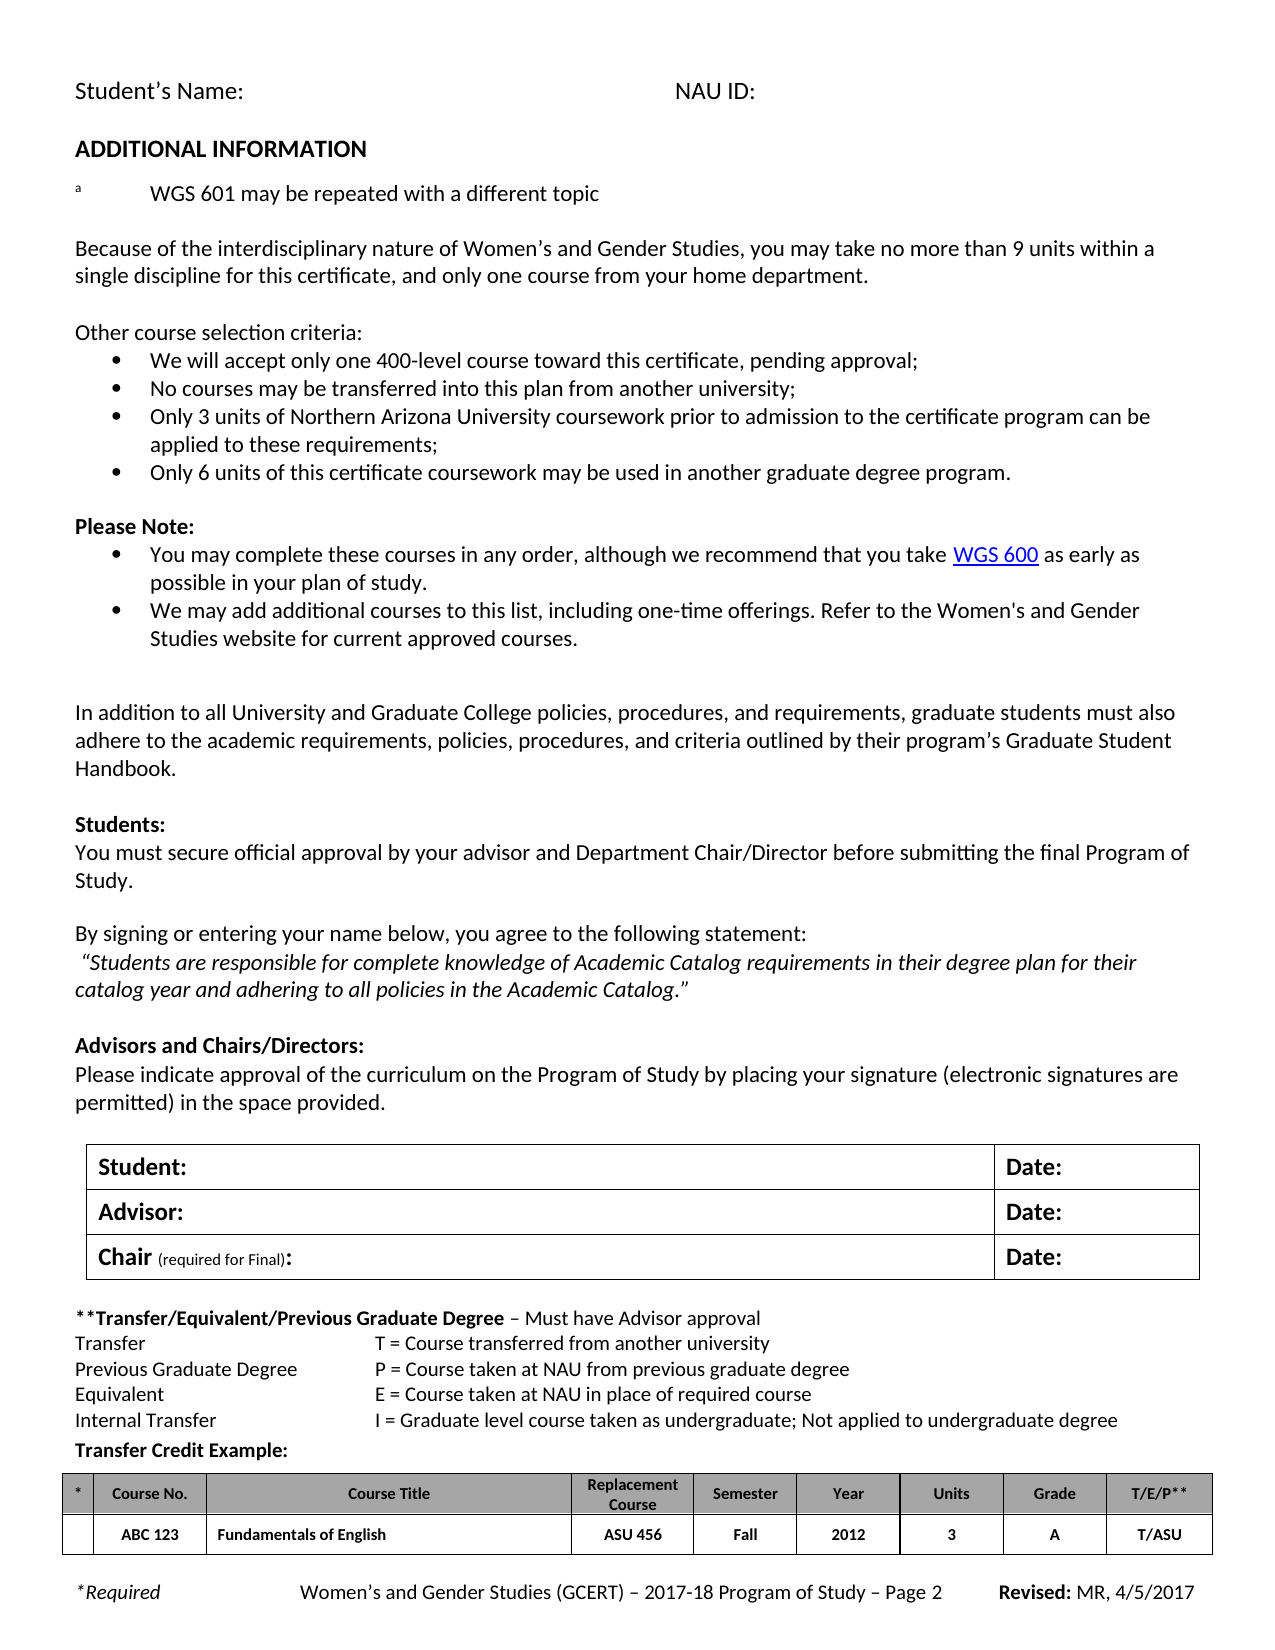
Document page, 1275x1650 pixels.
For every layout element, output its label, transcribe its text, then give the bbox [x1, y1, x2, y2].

text In addition to all University and Graduate College policies, procedures, and requirements, graduate students must also adhere to the academic requirements, policies, procedures, and criteria outlined by their program’s Graduate Student Handbook. [75, 698, 1200, 782]
table_cell A [1004, 1515, 1106, 1554]
table_cell Chair (required for Final): [87, 1235, 994, 1279]
table_cell ABC 123 [94, 1515, 206, 1554]
table_cell Date: [995, 1235, 1199, 1279]
text You must secure official approval by your advisor and Department Chair/Director before submitting the final Program of Study. [75, 838, 1200, 894]
text Previous Graduate Degree P = Course taken at NAU from previous graduate degree [75, 1356, 1200, 1381]
text Transfer T = Course transferred from another university [75, 1331, 1200, 1356]
table_cell Fall [694, 1515, 796, 1554]
list No courses may be transferred into this plan from another university; [112, 374, 1200, 402]
table_header Semester [694, 1474, 796, 1513]
table_cell 2012 [797, 1515, 899, 1554]
table_header Units [901, 1474, 1003, 1513]
table_header Date: [995, 1145, 1199, 1189]
table_cell 3 [901, 1515, 1003, 1554]
table_cell ASU 456 [572, 1515, 693, 1554]
text Other course selection criteria: [75, 318, 1200, 346]
text Internal Transfer I = Graduate level course taken as undergraduate; Not applied to undergraduate degree [75, 1407, 1200, 1432]
text Students: [75, 810, 1200, 838]
table_cell Date: [995, 1190, 1199, 1234]
text Student’s Name: NAU ID: [75, 75, 1200, 106]
table_header T/E/P** [1107, 1474, 1212, 1513]
table_header * [63, 1474, 93, 1513]
list Only 6 units of this certificate coursework may be used in another graduate degree program. [112, 458, 1200, 486]
table_header Grade [1004, 1474, 1106, 1513]
text Additional Information [75, 133, 1200, 164]
table_header Replacement Course [572, 1474, 693, 1513]
table_cell T/ASU [1107, 1515, 1212, 1554]
text Please Note: [75, 512, 1200, 540]
table_cell Advisor: [87, 1190, 994, 1234]
text a WGS 601 may be repeated with a different topic [75, 179, 1200, 207]
text Transfer Credit Example: [75, 1437, 1200, 1463]
table_header Student: [87, 1145, 994, 1189]
table_header Course Title [207, 1474, 571, 1513]
text Equivalent E = Course taken at NAU in place of required course [75, 1381, 1200, 1407]
text “Students are responsible for complete knowledge of Academic Catalog requirements in their degree plan for their catalog year and adhering to all policies in the Academic Catalog.” [75, 948, 1200, 1004]
text Please indicate approval of the curriculum on the Program of Study by placing your signature (electronic signatures are permitted) in the space provided. [75, 1060, 1200, 1116]
text Advisors and Chairs/Directors: [75, 1032, 1200, 1060]
table_cell Fundamentals of English [207, 1515, 571, 1554]
table_header Year [797, 1474, 899, 1513]
text By signing or entering your name below, you agree to the following statement: [75, 919, 1200, 948]
text **Transfer/Equivalent/Previous Graduate Degree – Must have Advisor approval [75, 1305, 1200, 1331]
table_cell [63, 1515, 93, 1554]
table_header Course No. [94, 1474, 206, 1513]
list Only 3 units of Northern Arizona University coursework prior to admission to the certificate program can be applied to these requirements; [112, 402, 1200, 458]
list You may complete these courses in any order, although we recommend that you take WGS 600 as early as possible in your plan of study. [112, 540, 1200, 596]
text Because of the interdisciplinary nature of Women’s and Gender Studies, you may take no more than 9 units within a single discipline for this certificate, and only one course from your home department. [75, 234, 1200, 290]
list We may add additional courses to this list, including one-time offerings. Refer to the Women's and Gender Studies website for current approved courses. [112, 596, 1200, 652]
list We will accept only one 400-level course toward this certificate, pending approval; [112, 346, 1200, 374]
